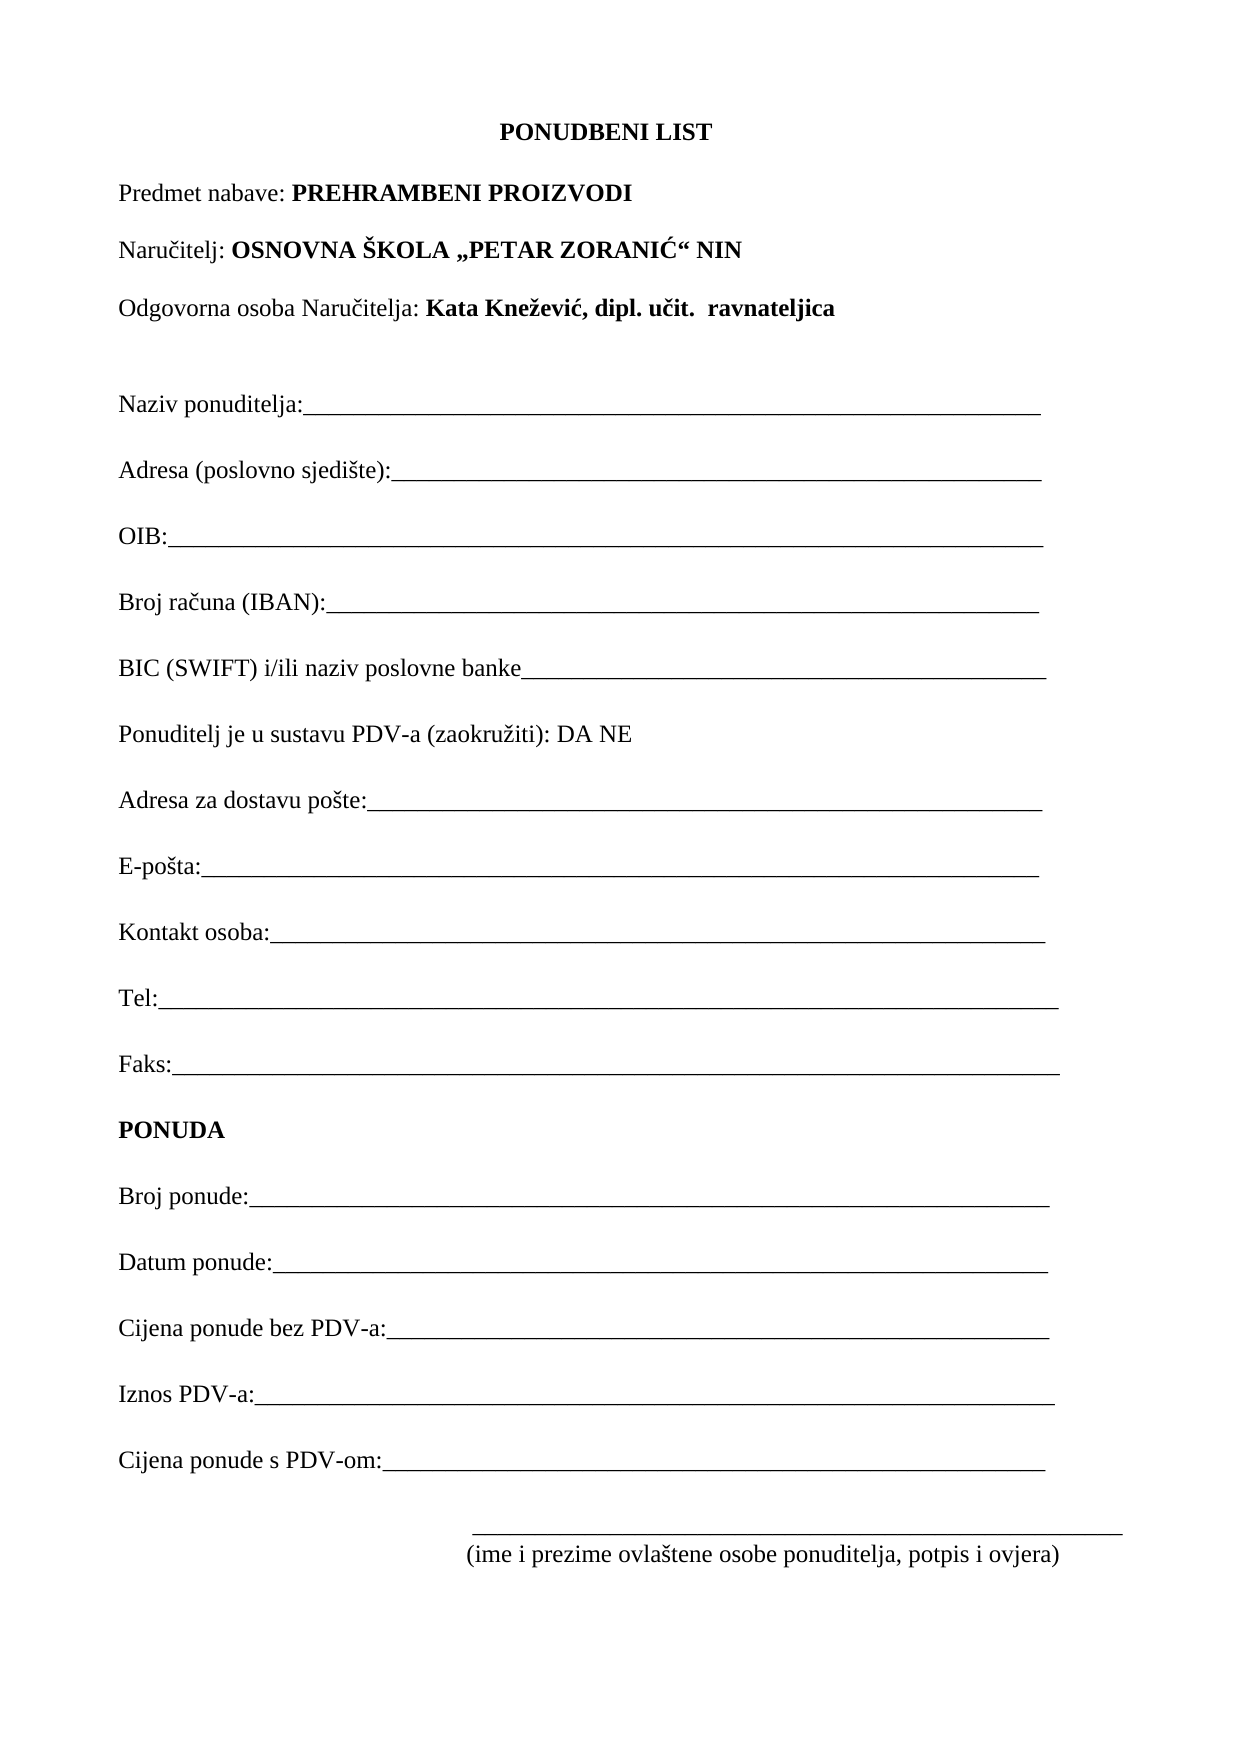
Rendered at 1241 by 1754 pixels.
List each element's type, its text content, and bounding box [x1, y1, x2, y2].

text Adresa (poslovno sjedište):____________________________________________________ [118, 455, 1122, 484]
text (ime i prezime ovlaštene osobe ponuditelja, potpis i ovjera) [118, 1542, 1059, 1568]
text Cijena ponude bez PDV-a:_____________________________________________________ [118, 1313, 1122, 1342]
text BIC (SWIFT) i/ili naziv poslovne banke__________________________________________ [118, 653, 1122, 682]
text ____________________________________________________ [118, 1510, 1122, 1538]
text Naručitelj: OSNOVNA ŠKOLA „PETAR ZORANIĆ“ NIN [118, 236, 1122, 264]
text Kontakt osoba:______________________________________________________________ [118, 917, 1122, 946]
text Tel:________________________________________________________________________ [118, 983, 1122, 1012]
text PONUDBENI LIST [499, 118, 1122, 146]
text Faks:_______________________________________________________________________ [118, 1049, 1122, 1078]
text E-pošta:___________________________________________________________________ [118, 851, 1122, 880]
text OIB:______________________________________________________________________ [118, 521, 1122, 550]
text Broj računa (IBAN):_________________________________________________________ [118, 587, 1122, 616]
text PONUDA [118, 1115, 1122, 1144]
text Iznos PDV-a:________________________________________________________________ [118, 1379, 1122, 1408]
text Predmet nabave: PREHRAMBENI PROIZVODI [118, 179, 1122, 207]
text Ponuditelj je u sustavu PDV-a (zaokružiti): DA NE [118, 719, 1122, 748]
text Broj ponude:________________________________________________________________ [118, 1181, 1122, 1210]
text Adresa za dostavu pošte:______________________________________________________ [118, 785, 1122, 814]
text Datum ponude:______________________________________________________________ [118, 1247, 1122, 1276]
text Odgovorna osoba Naručitelja: Kata Knežević, dipl. učit. ravnateljica [118, 293, 1122, 322]
text Cijena ponude s PDV-om:_____________________________________________________ [118, 1446, 1122, 1474]
text Naziv ponuditelja:___________________________________________________________ [118, 389, 1122, 418]
